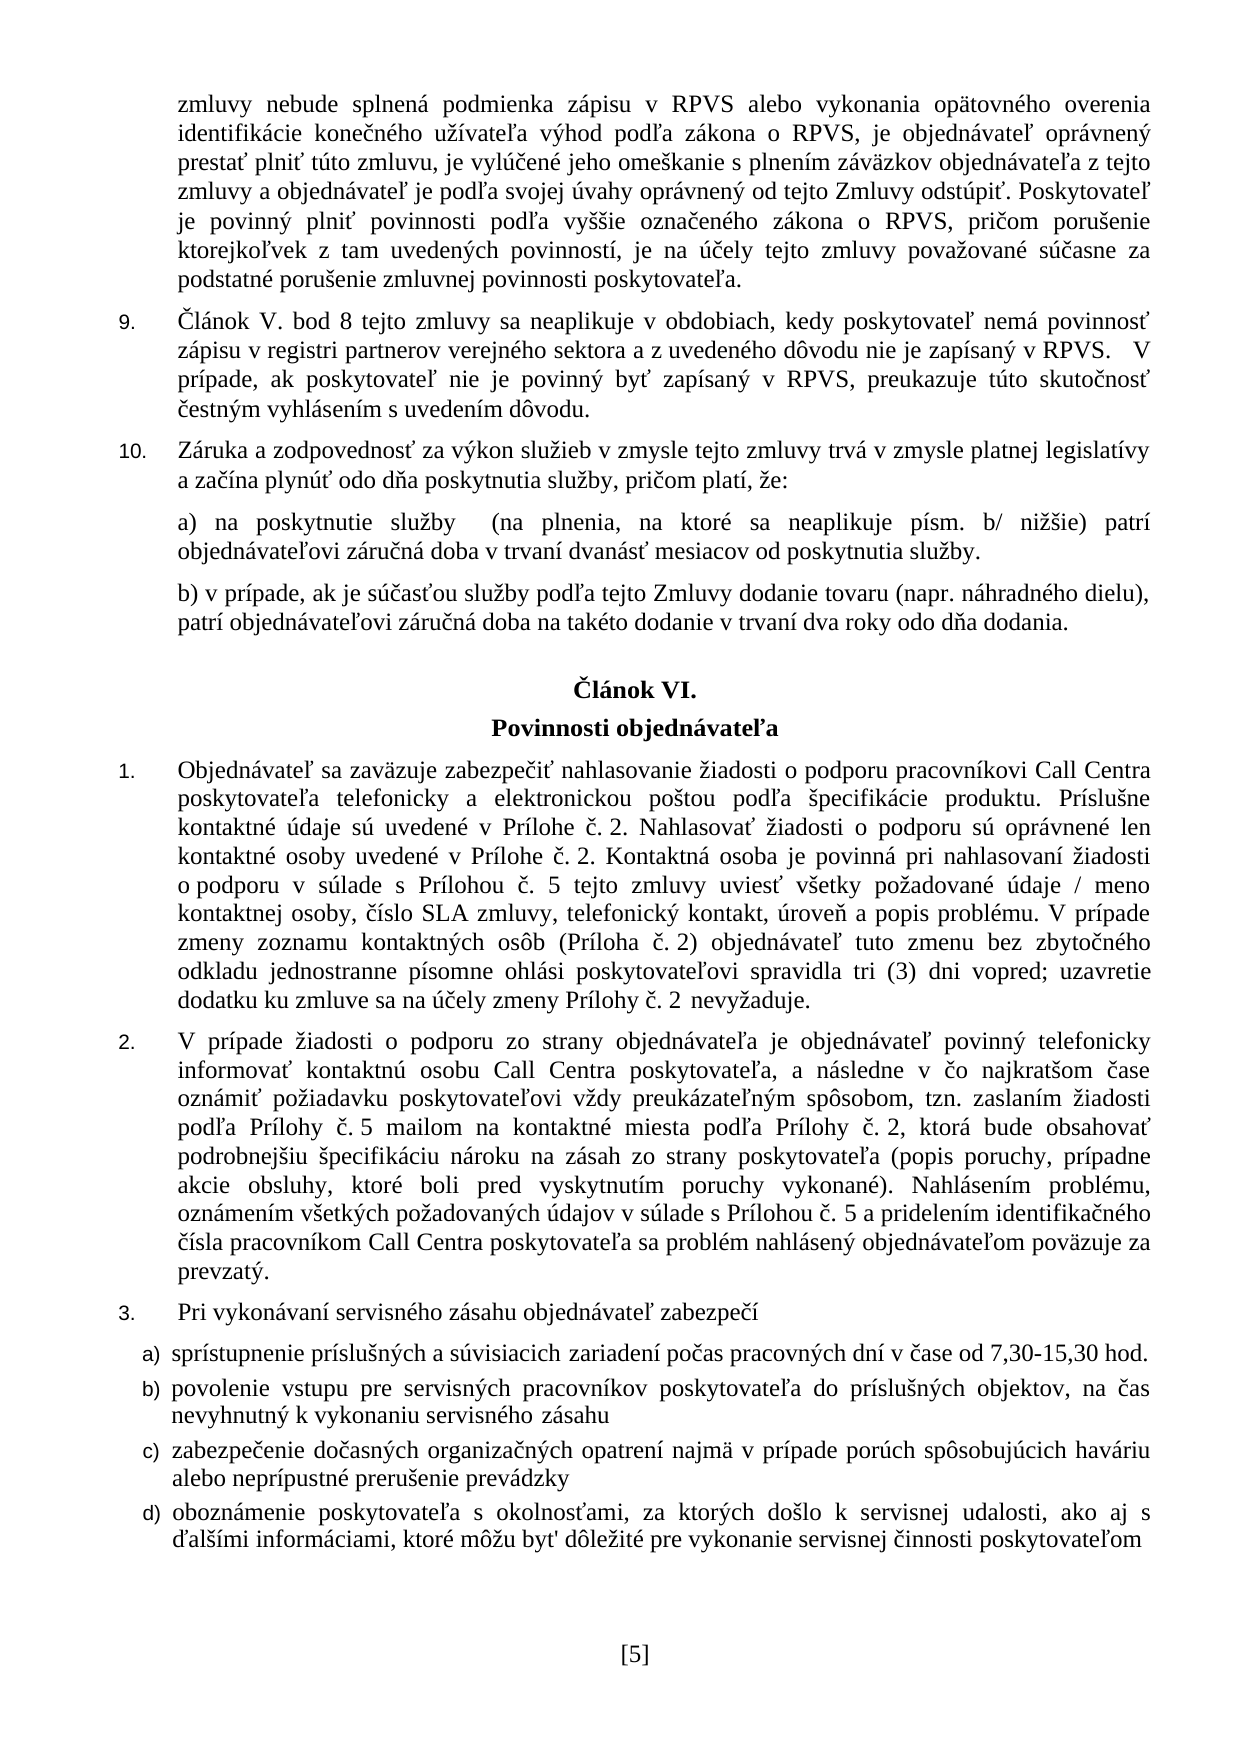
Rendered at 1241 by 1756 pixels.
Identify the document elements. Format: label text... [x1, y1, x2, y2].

list a) na poskytnutie služby (na plnenia, na ktoré sa neaplikuje písm. b/ nižšie) patrí objednávateľovi záručná doba v trvaní dvanásť mesiacov od poskytnutia služby. [177, 507, 1151, 565]
list Záruka a zodpovednosť za výkon služieb v zmysle tejto zmluvy trvá v zmysle platnej legislatívy a začína plynúť odo dňa poskytnutia služby, pričom platí, že: [118, 436, 1151, 494]
list sprístupnenie príslušných a súvisiacich zariadení počas pracovných dní v čase od 7,30-15,30 hod. [142, 1338, 1152, 1367]
list Článok V. bod 8 tejto zmluvy sa neaplikuje v obdobiach, kedy poskytovateľ nemá povinnosť zápisu v registri partnerov verejného sektora a z uvedeného dôvodu nie je zapísaný v RPVS. V prípade, ak poskytovateľ nie je povinný byť zapísaný v RPVS, preukazuje túto skutočnosť čestným vyhlásením s uvedením dôvodu. [118, 306, 1151, 423]
list Pri vykonávaní servisného zásahu objednávateľ zabezpečí [118, 1297, 1151, 1326]
text Povinnosti objednávateľa [118, 713, 1151, 742]
list Objednávateľ sa zaväzuje zabezpečiť nahlasovanie žiadosti o podporu pracovníkovi Call Centra poskytovateľa telefonicky a elektronickou poštou podľa špecifikácie produktu. Príslušne kontaktné údaje sú uvedené v Prílohe č. 2. Nahlasovať žiadosti o podporu sú oprávnené len kontaktné osoby uvedené v Prílohe č. 2. Kontaktná osoba je povinná pri nahlasovaní žiadosti o podporu v súlade s Prílohou č. 5 tejto zmluvy uviesť všetky požadované údaje / meno kontaktnej osoby, číslo SLA zmluvy, telefonický kontakt, úroveň a popis problému. V prípade zmeny zoznamu kontaktných osôb (Príloha č. 2) objednávateľ tuto zmenu bez zbytočného odkladu jednostranne písomne ohlási poskytovateľovi spravidla tri (3) dni vopred; uzavretie dodatku ku zmluve sa na účely zmeny Prílohy č. 2 nevyžaduje. [118, 755, 1151, 1013]
list oboznámenie poskytovateľa s okolnosťami, za ktorých došlo k servisnej udalosti, ako aj s ďalšími informáciami, ktoré môžu byt' dôležité pre vykonanie servisnej činnosti poskytovateľom [142, 1498, 1151, 1553]
list V prípade žiadosti o podporu zo strany objednávateľa je objednávateľ povinný telefonicky informovať kontaktnú osobu Call Centra poskytovateľa, a následne v čo najkratšom čase oznámiť požiadavku poskytovateľovi vždy preukázateľným spôsobom, tzn. zaslaním žiadosti podľa Prílohy č. 5 mailom na kontaktné miesta podľa Prílohy č. 2, ktorá bude obsahovať podrobnejšiu špecifikáciu nároku na zásah zo strany poskytovateľa (popis poruchy, prípadne akcie obsluhy, ktoré boli pred vyskytnutím poruchy vykonané). Nahlásením problému, oznámením všetkých požadovaných údajov v súlade s Prílohou č. 5 a pridelením identifikačného čísla pracovníkom Call Centra poskytovateľa sa problém nahlásený objednávateľom poväzuje za prevzatý. [118, 1026, 1151, 1285]
list zabezpečenie dočasných organizačných opatrení najmä v prípade porúch spôsobujúcich haváriu alebo neprípustné prerušenie prevádzky [142, 1435, 1151, 1492]
text Článok VI. [118, 675, 1151, 704]
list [118, 89, 1151, 293]
list b) v prípade, ak je súčasťou služby podľa tejto Zmluvy dodanie tovaru (napr. náhradného dielu), patrí objednávateľovi záručná doba na takéto dodanie v trvaní dva roky odo dňa dodania. [177, 578, 1151, 636]
list povolenie vstupu pre servisných pracovníkov poskytovateľa do príslušných objektov, na čas nevyhnutný k vykonaniu servisného zásahu [142, 1374, 1151, 1429]
